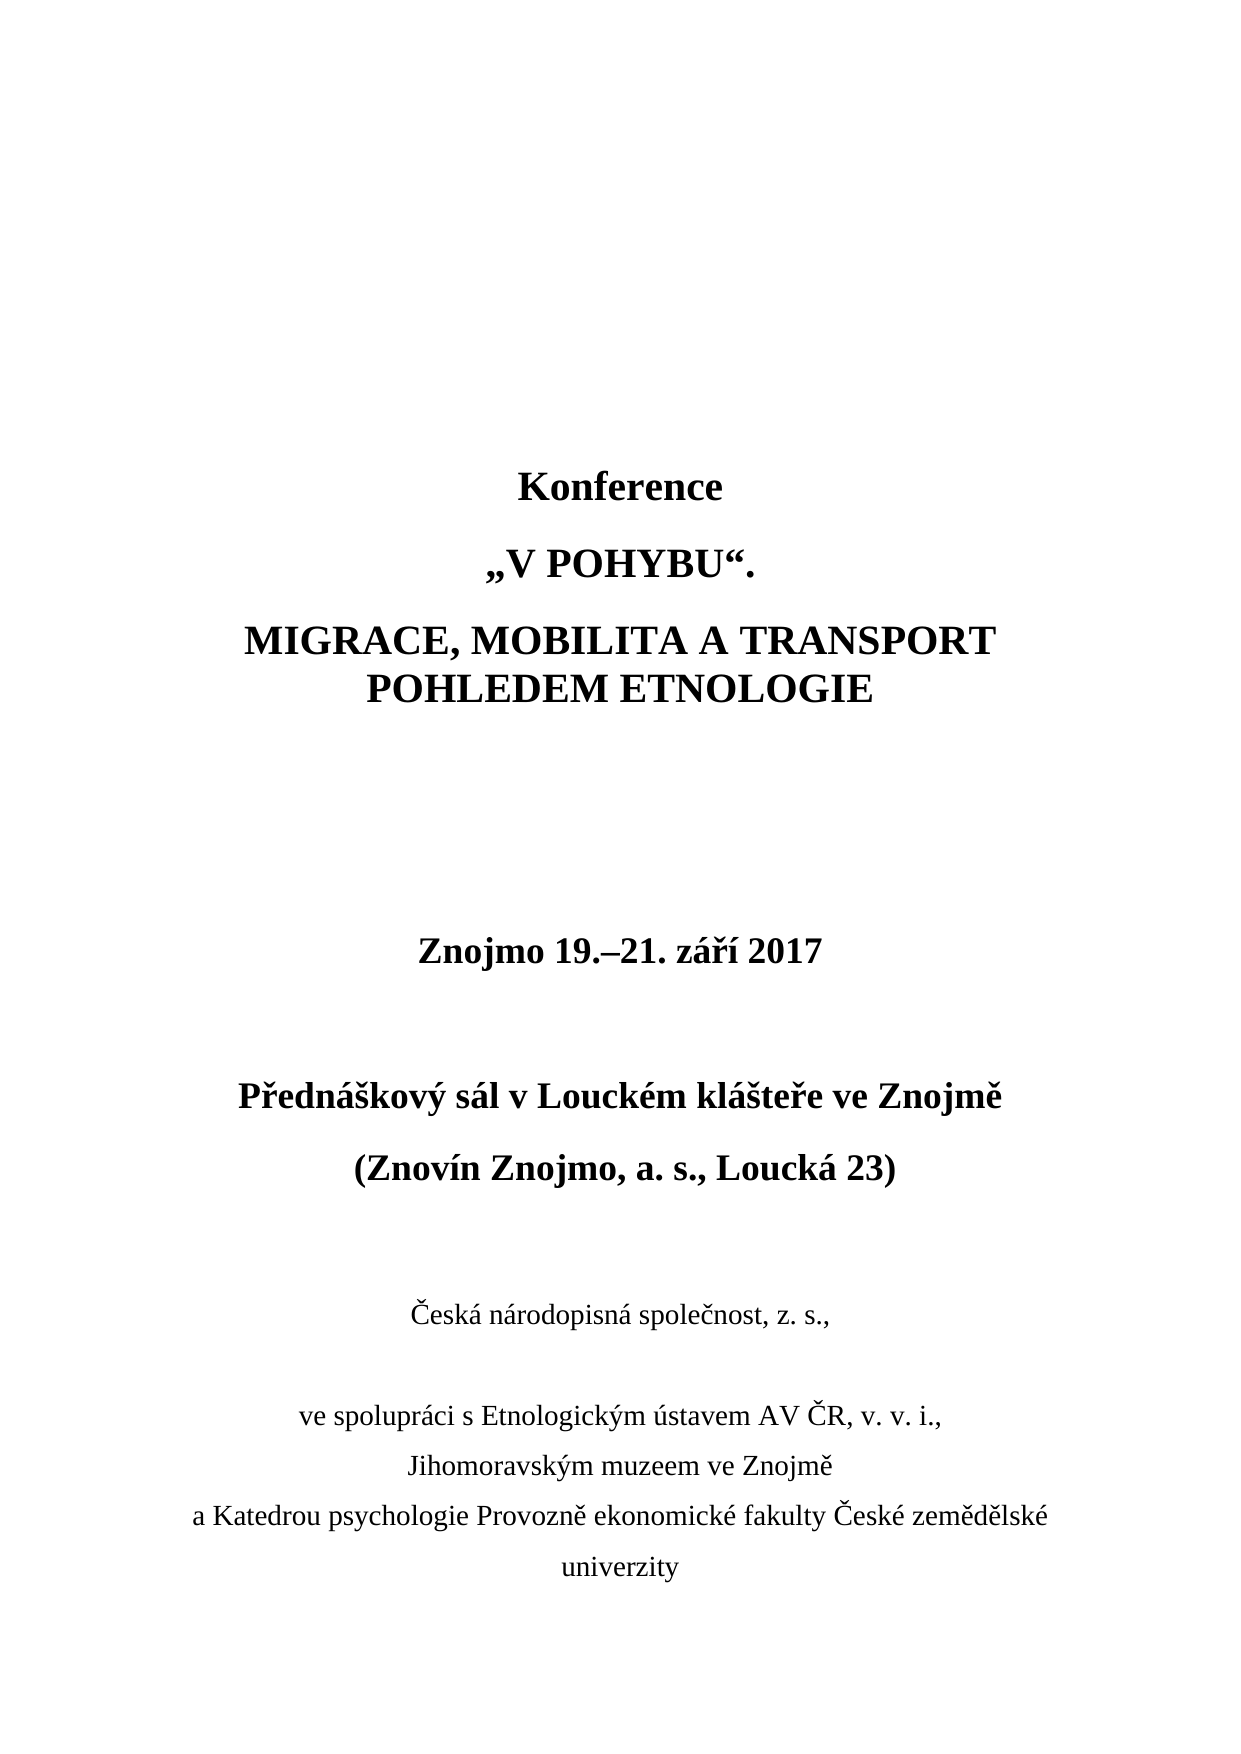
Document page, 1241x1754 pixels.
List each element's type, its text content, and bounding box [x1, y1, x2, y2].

text Česká národopisná společnost, z. s., [148, 1297, 1093, 1331]
text Přednáškový sál v Louckém klášteře ve Znojmě [148, 1073, 1093, 1116]
text (Znovín Znojmo, a. s., Loucká 23) [148, 1145, 1093, 1188]
text ve spolupráci s Etnologickým ústavem AV ČR, v. v. i., [148, 1398, 1093, 1431]
text Jihomoravským muzeem ve Znojmě [148, 1448, 1093, 1482]
text Znojmo 19.–21. září 2017 [148, 928, 1093, 972]
text Konference [148, 461, 1093, 509]
text a Katedrou psychologie Provozně ekonomické fakulty České zemědělské univerzity [148, 1498, 1093, 1582]
text MIGRACE, MOBILITA A TRANSPORT POHLEDEM ETNOLOGIE [148, 615, 1093, 711]
text „V POHYBU“. [148, 538, 1093, 586]
